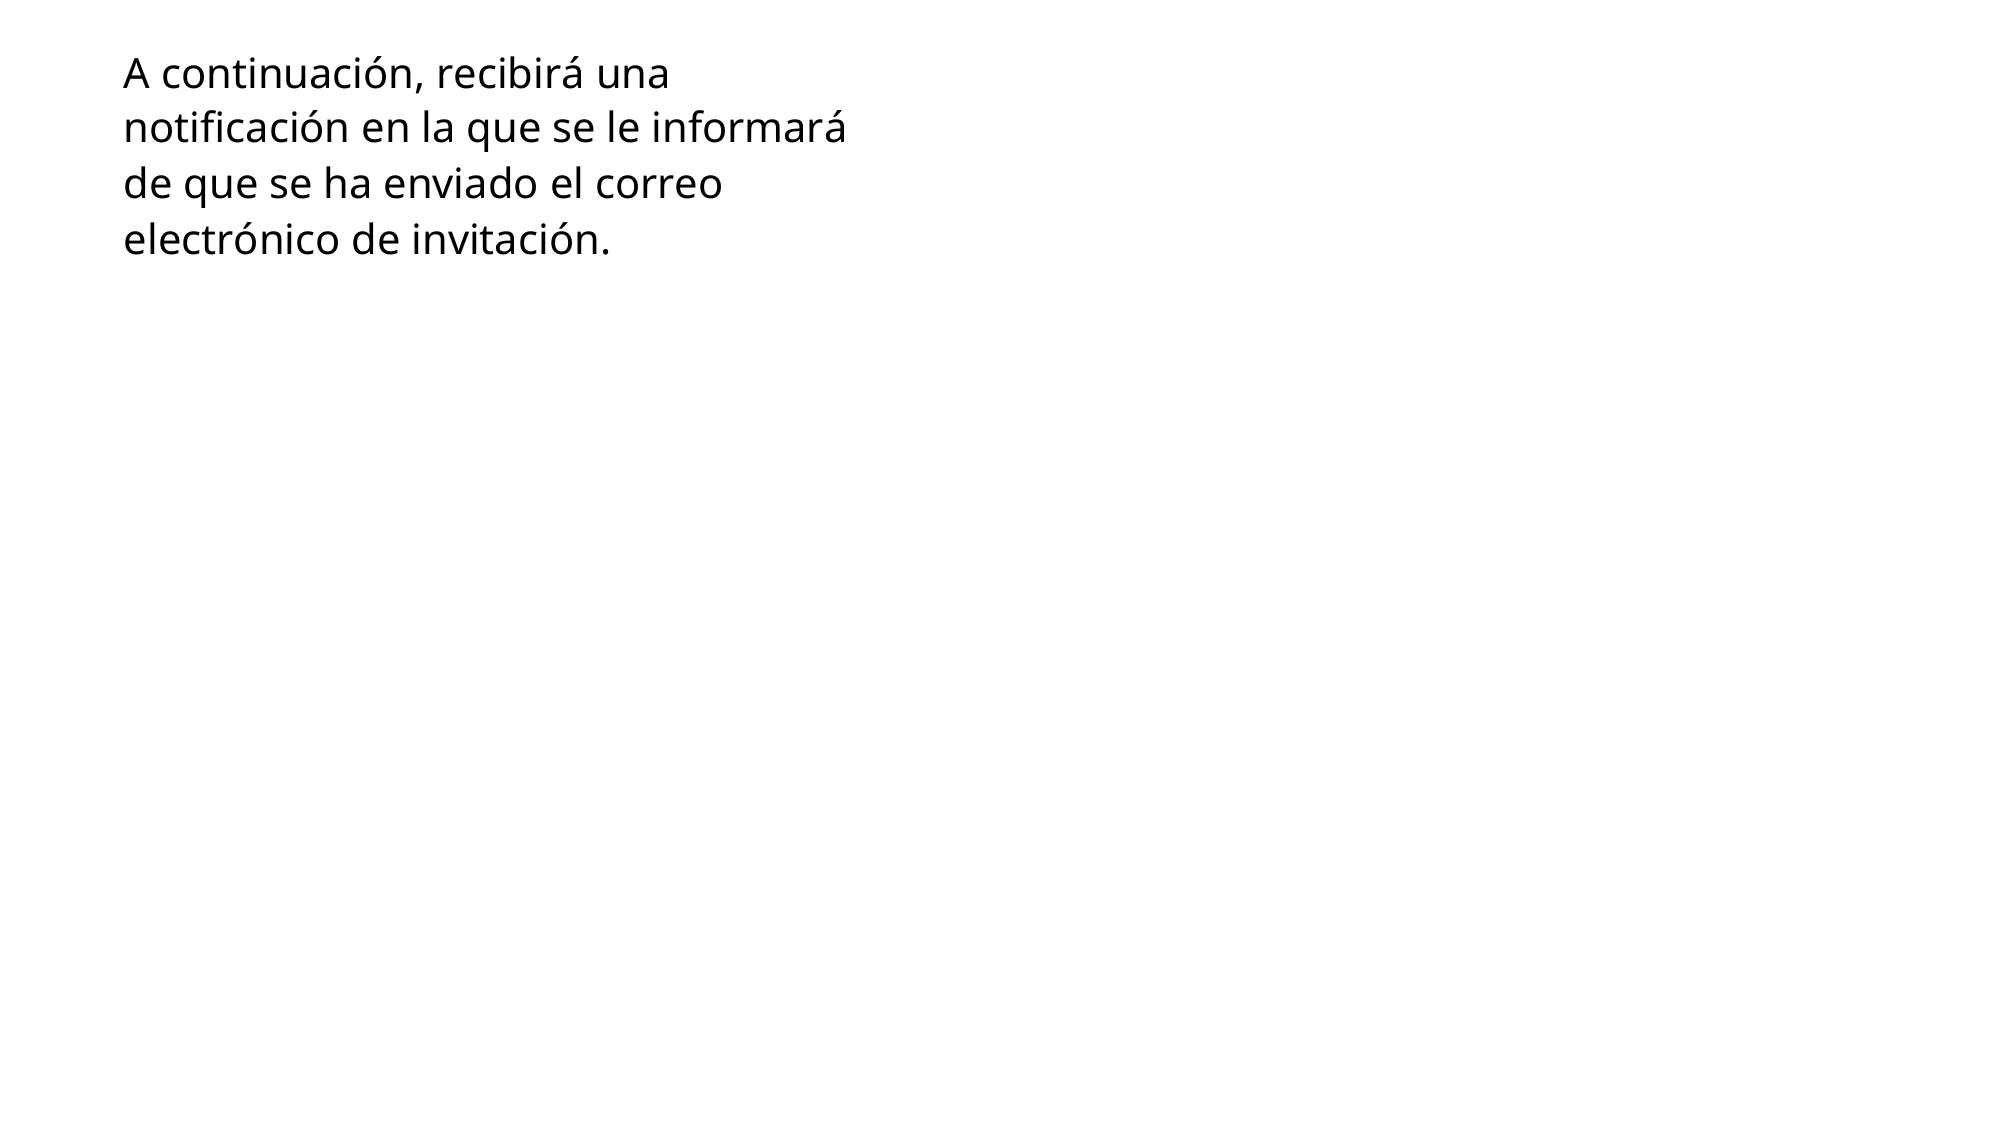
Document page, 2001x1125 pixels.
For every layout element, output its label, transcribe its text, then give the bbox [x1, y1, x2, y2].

text A continuación, recibirá una notificación en la que se le informará de que se ha enviado el correo electrónico de invitación. [124, 44, 850, 267]
